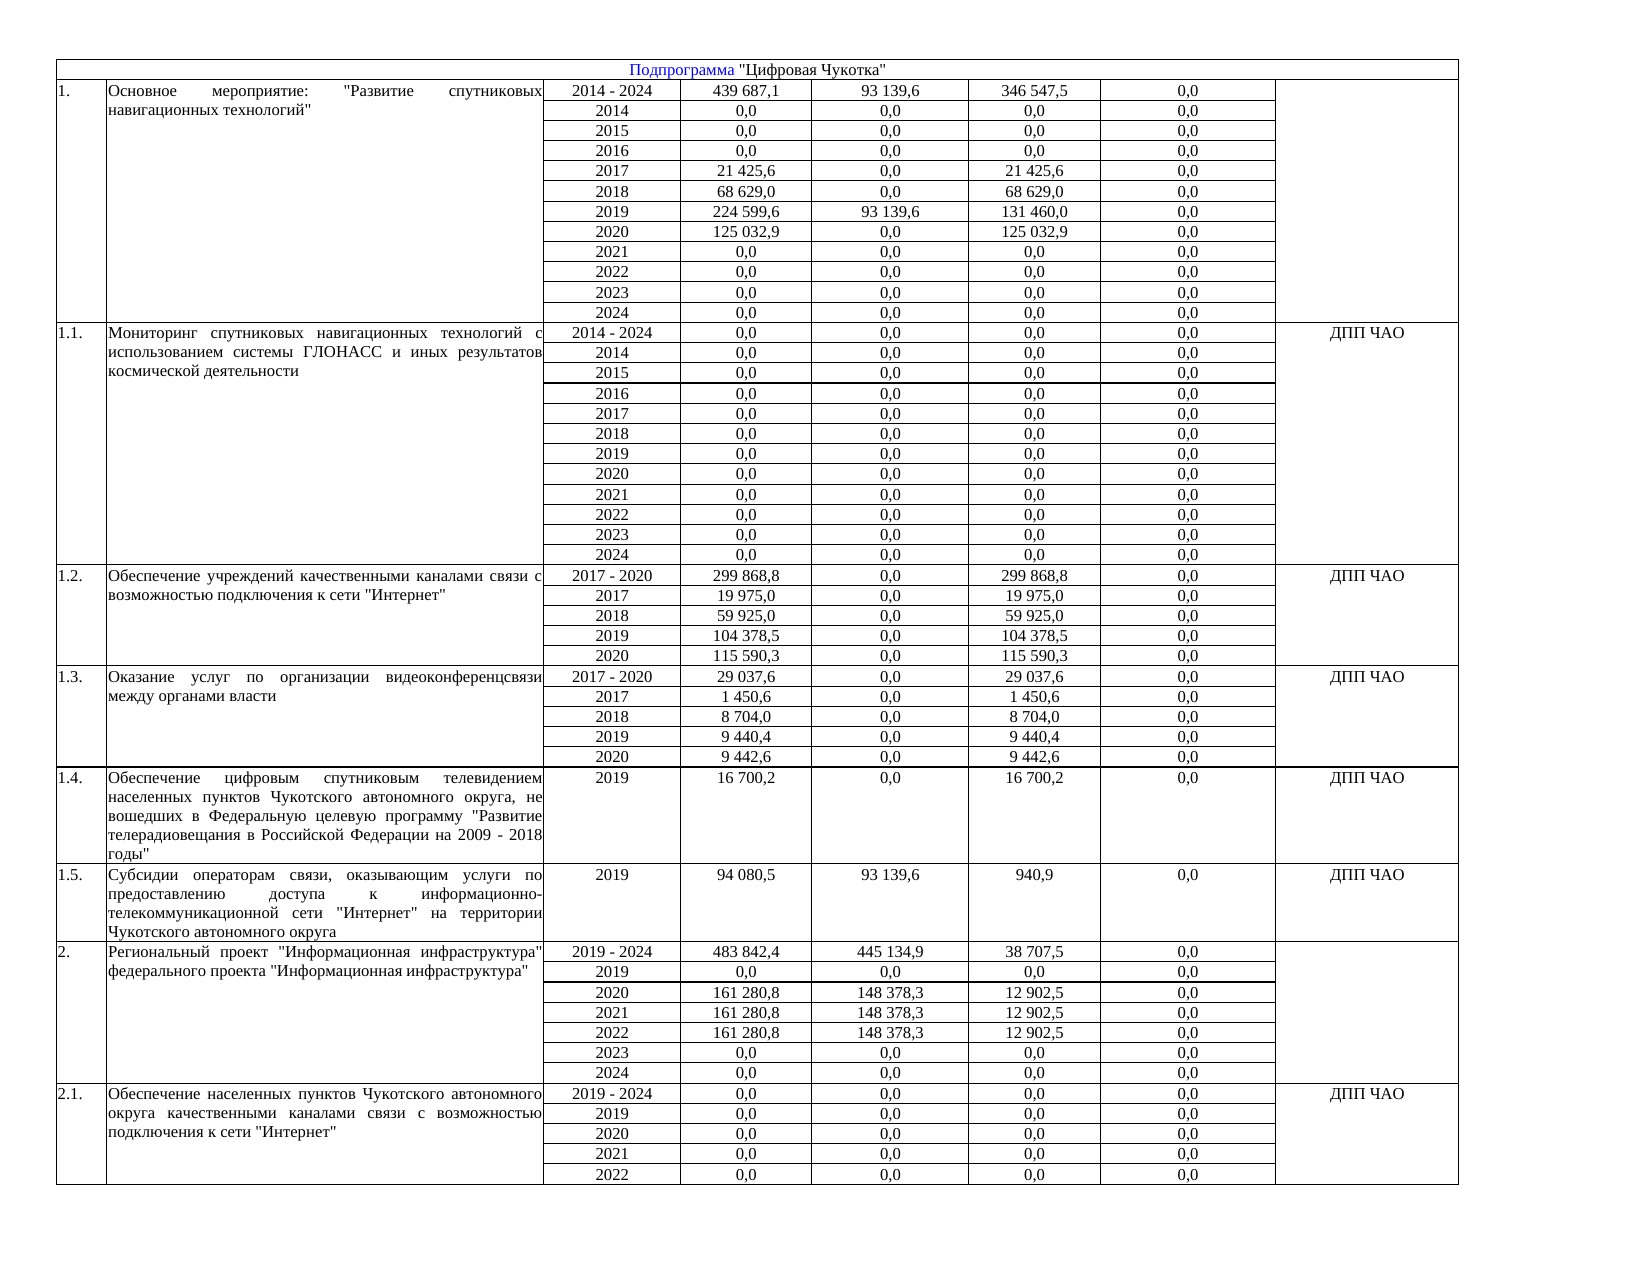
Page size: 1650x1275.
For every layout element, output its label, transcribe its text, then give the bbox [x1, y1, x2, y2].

table_cell 0,0 [969, 101, 1100, 120]
table_cell 0,0 [1101, 303, 1275, 322]
table_cell 2024 [544, 303, 680, 322]
table_cell 0,0 [969, 343, 1100, 362]
table_cell 0,0 [812, 606, 968, 625]
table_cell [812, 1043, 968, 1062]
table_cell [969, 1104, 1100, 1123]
table_cell 0,0 [812, 747, 968, 766]
table_cell 68 629,0 [681, 181, 811, 201]
table_cell 68 629,0 [969, 181, 1100, 201]
table_cell 0,0 [1101, 606, 1275, 625]
table_cell 0,0 [1101, 565, 1275, 584]
table_cell 0,0 [969, 545, 1100, 564]
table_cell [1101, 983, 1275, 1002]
table_cell 0,0 [681, 282, 811, 302]
table_cell 2020 [544, 747, 680, 766]
table_cell 2019 [544, 444, 680, 463]
table_cell 0,0 [812, 545, 968, 564]
table_cell ДПП ЧАО [1276, 323, 1458, 564]
table_cell 29 037,6 [681, 666, 811, 686]
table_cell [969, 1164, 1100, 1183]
table_cell 94 080,5 [681, 864, 811, 941]
table_cell 2017 - 2020 [544, 666, 680, 686]
table_cell 0,0 [681, 242, 811, 261]
table_cell 0,0 [1101, 141, 1275, 160]
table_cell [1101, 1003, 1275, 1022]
table_cell 0,0 [681, 505, 811, 524]
table_cell 0,0 [681, 485, 811, 504]
table_cell 0,0 [969, 505, 1100, 524]
table_cell 0,0 [1101, 545, 1275, 564]
table_cell 0,0 [1101, 485, 1275, 504]
table_cell 2017 - 2020 [544, 565, 680, 584]
table_cell ДПП ЧАО [1276, 768, 1458, 863]
table_cell [1276, 80, 1458, 322]
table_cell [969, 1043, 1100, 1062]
table_cell 1 450,6 [681, 687, 811, 706]
table_cell 2023 [544, 525, 680, 544]
table_cell Основное мероприятие: "Развитие спутниковых навигационных технологий" [107, 80, 543, 322]
table_cell 0,0 [1101, 747, 1275, 766]
table_cell 2014 - 2024 [544, 323, 680, 342]
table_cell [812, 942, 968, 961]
table_cell Региональный проект "Информационная инфраструктура" федерального проекта "Информационная инфраструктура" [107, 942, 543, 1082]
table_cell 16 700,2 [969, 768, 1100, 863]
table_cell 0,0 [812, 505, 968, 524]
table_cell 0,0 [812, 768, 968, 863]
table_cell 2019 [544, 727, 680, 746]
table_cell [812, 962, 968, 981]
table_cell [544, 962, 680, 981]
table_cell 19 975,0 [969, 586, 1100, 605]
table_cell 2018 [544, 181, 680, 201]
table_cell 0,0 [969, 424, 1100, 443]
table_cell 2015 [544, 363, 680, 382]
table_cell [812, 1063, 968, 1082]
table_cell Обеспечение учреждений качественными каналами связи с возможностью подключения к сети "Интернет" [107, 565, 543, 665]
table_cell 0,0 [1101, 707, 1275, 726]
table_cell 299 868,8 [969, 565, 1100, 584]
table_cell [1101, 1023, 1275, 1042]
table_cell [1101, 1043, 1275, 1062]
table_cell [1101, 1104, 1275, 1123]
table_cell 0,0 [812, 121, 968, 140]
table_cell 0,0 [1101, 202, 1275, 221]
table_cell 0,0 [969, 121, 1100, 140]
table_cell 2016 [544, 141, 680, 160]
table_cell 0,0 [812, 181, 968, 201]
table_cell Мониторинг спутниковых навигационных технологий с использованием системы ГЛОНАСС и иных результатов космической деятельности [107, 323, 543, 564]
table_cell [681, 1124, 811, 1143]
table_cell 0,0 [812, 666, 968, 686]
table_cell 439 687,1 [681, 80, 811, 99]
table_cell 0,0 [812, 444, 968, 463]
table_cell 0,0 [681, 262, 811, 281]
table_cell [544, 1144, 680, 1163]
table_cell 0,0 [969, 363, 1100, 382]
table_cell 0,0 [812, 626, 968, 645]
table_cell 940,9 [969, 864, 1100, 941]
table_cell 104 378,5 [681, 626, 811, 645]
table_cell 0,0 [969, 262, 1100, 281]
table_cell 0,0 [1101, 586, 1275, 605]
table_cell 2022 [544, 505, 680, 524]
table_cell 0,0 [812, 101, 968, 120]
table_cell 1.3. [57, 666, 106, 766]
table_cell 0,0 [812, 282, 968, 302]
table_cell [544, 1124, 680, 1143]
table_cell 1 450,6 [969, 687, 1100, 706]
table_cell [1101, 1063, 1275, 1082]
table_cell 2. [57, 942, 106, 1082]
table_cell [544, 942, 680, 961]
table_cell ДПП ЧАО [1276, 864, 1458, 941]
table_cell ДПП ЧАО [1276, 666, 1458, 766]
table_cell 0,0 [969, 282, 1100, 302]
table_cell 2021 [544, 242, 680, 261]
table_cell 0,0 [969, 323, 1100, 342]
table_cell 9 440,4 [681, 727, 811, 746]
table_cell 1.2. [57, 565, 106, 665]
table_cell 0,0 [681, 141, 811, 160]
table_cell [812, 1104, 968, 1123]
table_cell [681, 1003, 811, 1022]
table_cell 29 037,6 [969, 666, 1100, 686]
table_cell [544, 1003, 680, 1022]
table_cell Оказание услуг по организации видеоконференцсвязи между органами власти [107, 666, 543, 766]
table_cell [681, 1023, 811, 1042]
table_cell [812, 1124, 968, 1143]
table_cell 0,0 [969, 303, 1100, 322]
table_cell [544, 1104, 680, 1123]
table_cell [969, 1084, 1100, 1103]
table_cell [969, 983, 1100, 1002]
table_cell 1.1. [57, 323, 106, 564]
table_cell 9 442,6 [681, 747, 811, 766]
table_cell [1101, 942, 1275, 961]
table_cell 2020 [544, 222, 680, 241]
table_cell 21 425,6 [969, 161, 1100, 180]
table_cell 9 440,4 [969, 727, 1100, 746]
table_cell 0,0 [969, 485, 1100, 504]
table_cell 2018 [544, 424, 680, 443]
table_cell 115 590,3 [969, 646, 1100, 665]
table_cell 0,0 [1101, 404, 1275, 423]
table_cell 0,0 [1101, 646, 1275, 665]
table_cell 0,0 [1101, 768, 1275, 863]
table_cell 9 442,6 [969, 747, 1100, 766]
table_cell 8 704,0 [969, 707, 1100, 726]
table_cell 0,0 [681, 545, 811, 564]
table_cell 0,0 [812, 464, 968, 483]
table_cell 2016 [544, 384, 680, 403]
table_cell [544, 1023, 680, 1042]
table_cell 2014 [544, 343, 680, 362]
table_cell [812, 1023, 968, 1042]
table_cell 104 378,5 [969, 626, 1100, 645]
table_cell 0,0 [969, 242, 1100, 261]
table_cell 93 139,6 [812, 80, 968, 99]
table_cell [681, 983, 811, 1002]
table_cell 2017 [544, 586, 680, 605]
table_cell 0,0 [1101, 525, 1275, 544]
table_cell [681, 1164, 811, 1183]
table_cell 125 032,9 [969, 222, 1100, 241]
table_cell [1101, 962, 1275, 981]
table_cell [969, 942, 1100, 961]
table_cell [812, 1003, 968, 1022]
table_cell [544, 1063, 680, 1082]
table_cell 125 032,9 [681, 222, 811, 241]
table_cell 0,0 [812, 525, 968, 544]
table_cell 0,0 [681, 303, 811, 322]
table_cell 0,0 [812, 363, 968, 382]
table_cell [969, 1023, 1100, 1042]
table_cell 346 547,5 [969, 80, 1100, 99]
table_cell 0,0 [969, 464, 1100, 483]
table_cell 2023 [544, 282, 680, 302]
table_cell 0,0 [1101, 444, 1275, 463]
table_cell 0,0 [681, 424, 811, 443]
table_cell 0,0 [681, 363, 811, 382]
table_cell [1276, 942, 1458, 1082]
table_cell 0,0 [812, 727, 968, 746]
table_cell 2021 [544, 485, 680, 504]
table_cell 2018 [544, 606, 680, 625]
table_cell 0,0 [1101, 727, 1275, 746]
table_cell 0,0 [812, 161, 968, 180]
table_cell 0,0 [812, 586, 968, 605]
table_cell 0,0 [1101, 363, 1275, 382]
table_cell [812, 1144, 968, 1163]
table_cell 0,0 [969, 141, 1100, 160]
table_cell 0,0 [1101, 222, 1275, 241]
table_cell 0,0 [681, 444, 811, 463]
table_cell 0,0 [1101, 626, 1275, 645]
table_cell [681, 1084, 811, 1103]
table_cell 0,0 [1101, 101, 1275, 120]
table_cell 0,0 [812, 424, 968, 443]
table_cell 0,0 [969, 384, 1100, 403]
table_cell 0,0 [681, 121, 811, 140]
table_cell 0,0 [1101, 687, 1275, 706]
table_cell 299 868,8 [681, 565, 811, 584]
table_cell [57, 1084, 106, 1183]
table_cell 59 925,0 [681, 606, 811, 625]
table_cell 0,0 [812, 485, 968, 504]
table_cell 0,0 [1101, 242, 1275, 261]
table_cell 0,0 [812, 646, 968, 665]
table_cell 2015 [544, 121, 680, 140]
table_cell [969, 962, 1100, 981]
table_cell 2019 [544, 864, 680, 941]
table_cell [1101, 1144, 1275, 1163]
table_cell Обеспечение цифровым спутниковым телевидением населенных пунктов Чукотского автономного округа, не вошедших в Федеральную целевую программу "Развитие телерадиовещания в Российской Федерации на 2009 - 2018 годы" [107, 768, 543, 863]
table_cell 0,0 [812, 687, 968, 706]
table_cell 0,0 [812, 303, 968, 322]
table_cell 0,0 [1101, 343, 1275, 362]
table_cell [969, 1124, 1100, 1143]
table_cell 0,0 [812, 343, 968, 362]
table_cell 93 139,6 [812, 864, 968, 941]
table_cell 0,0 [1101, 262, 1275, 281]
table_cell 2019 [544, 202, 680, 221]
table_cell 2024 [544, 545, 680, 564]
table_cell 0,0 [1101, 464, 1275, 483]
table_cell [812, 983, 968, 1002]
table_cell 0,0 [812, 141, 968, 160]
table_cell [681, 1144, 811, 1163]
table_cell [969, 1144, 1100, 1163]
table_cell 0,0 [681, 343, 811, 362]
table_cell 0,0 [1101, 666, 1275, 686]
table_cell 0,0 [812, 262, 968, 281]
table_cell 0,0 [812, 323, 968, 342]
table_cell 2020 [544, 646, 680, 665]
table_cell 0,0 [969, 404, 1100, 423]
table_cell Субсидии операторам связи, оказывающим услуги по предоставлению доступа к информационно-телекоммуникационной сети "Интернет" на территории Чукотского автономного округа [107, 864, 543, 941]
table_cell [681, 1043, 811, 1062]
table_cell 0,0 [812, 565, 968, 584]
table_cell 2017 [544, 404, 680, 423]
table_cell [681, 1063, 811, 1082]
table_cell 1. [57, 80, 106, 322]
table_cell 131 460,0 [969, 202, 1100, 221]
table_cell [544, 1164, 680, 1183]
table_cell 0,0 [969, 444, 1100, 463]
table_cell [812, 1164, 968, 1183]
table_cell Подпрограмма "Цифровая Чукотка" [57, 60, 1458, 79]
table_cell 115 590,3 [681, 646, 811, 665]
table_cell 1.5. [57, 864, 106, 941]
table_cell 2014 - 2024 [544, 80, 680, 99]
table_cell 59 925,0 [969, 606, 1100, 625]
table_cell 21 425,6 [681, 161, 811, 180]
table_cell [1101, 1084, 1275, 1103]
table_cell 0,0 [681, 464, 811, 483]
table_cell 2022 [544, 262, 680, 281]
table_cell 2020 [544, 464, 680, 483]
table_cell 0,0 [1101, 384, 1275, 403]
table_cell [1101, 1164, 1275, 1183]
table_cell 0,0 [681, 525, 811, 544]
table_cell 0,0 [1101, 282, 1275, 302]
table_cell 0,0 [812, 384, 968, 403]
table_cell 0,0 [812, 707, 968, 726]
table_cell 8 704,0 [681, 707, 811, 726]
table_cell 2019 [544, 626, 680, 645]
table_cell 0,0 [681, 323, 811, 342]
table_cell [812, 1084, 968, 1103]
table_cell 0,0 [1101, 121, 1275, 140]
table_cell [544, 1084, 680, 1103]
table_cell 0,0 [812, 222, 968, 241]
table_cell 2018 [544, 707, 680, 726]
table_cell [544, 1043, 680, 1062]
table_cell 2019 [544, 768, 680, 863]
table_cell 0,0 [1101, 505, 1275, 524]
table_cell 0,0 [681, 404, 811, 423]
table_cell 0,0 [1101, 424, 1275, 443]
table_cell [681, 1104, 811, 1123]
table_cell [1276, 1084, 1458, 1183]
table_cell 0,0 [1101, 181, 1275, 201]
table_cell 2014 [544, 101, 680, 120]
table_cell 93 139,6 [812, 202, 968, 221]
table_cell 2017 [544, 161, 680, 180]
table_cell 0,0 [681, 384, 811, 403]
table_cell 16 700,2 [681, 768, 811, 863]
table_cell 2017 [544, 687, 680, 706]
table_cell 0,0 [1101, 161, 1275, 180]
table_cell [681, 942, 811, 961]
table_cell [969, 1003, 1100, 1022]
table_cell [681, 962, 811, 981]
table_cell 0,0 [812, 404, 968, 423]
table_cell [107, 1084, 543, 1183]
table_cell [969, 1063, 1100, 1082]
table_cell 0,0 [812, 242, 968, 261]
table_cell 0,0 [1101, 864, 1275, 941]
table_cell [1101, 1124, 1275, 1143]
table_cell 1.4. [57, 768, 106, 863]
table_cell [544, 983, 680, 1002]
table_cell 0,0 [969, 525, 1100, 544]
table_cell 19 975,0 [681, 586, 811, 605]
table_cell 0,0 [1101, 80, 1275, 99]
table_cell 224 599,6 [681, 202, 811, 221]
table_cell 0,0 [1101, 323, 1275, 342]
table_cell ДПП ЧАО [1276, 565, 1458, 665]
table_cell 0,0 [681, 101, 811, 120]
